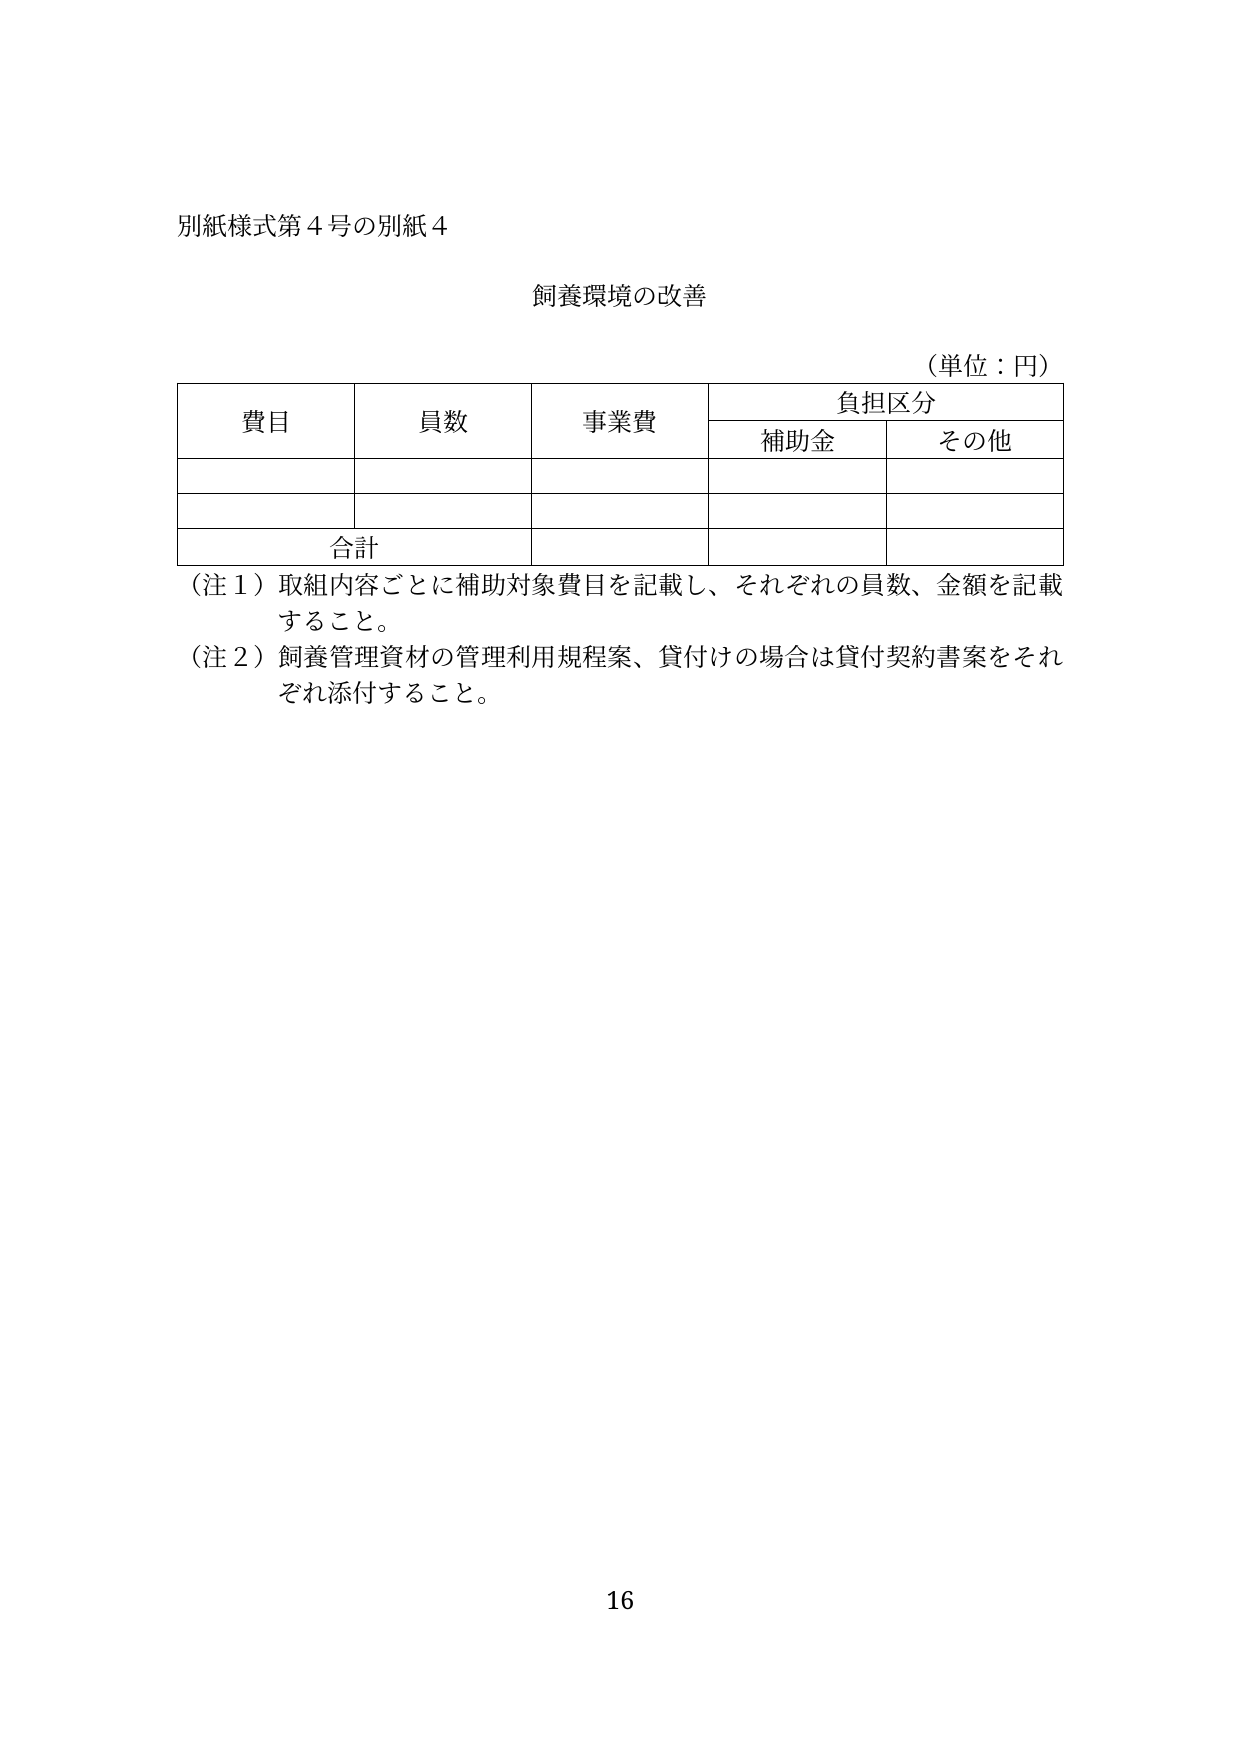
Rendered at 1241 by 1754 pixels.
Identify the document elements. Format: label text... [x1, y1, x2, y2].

table_header 員数 [355, 384, 531, 457]
table_cell [709, 459, 886, 492]
table_cell [887, 529, 1063, 564]
table_cell [355, 459, 531, 492]
table_cell [178, 459, 354, 492]
table_cell [178, 494, 354, 528]
text （単位：円） [177, 347, 1063, 383]
text （注２）飼養管理資材の管理利用規程案、貸付けの場合は貸付契約書案をそれぞれ添付すること。 [177, 637, 1063, 709]
table_cell [355, 494, 531, 528]
text （注１）取組内容ごとに補助対象費目を記載し、それぞれの員数、金額を記載すること。 [177, 566, 1063, 637]
text 飼養環境の改善 [177, 277, 1063, 313]
table_header 費目 [178, 384, 354, 457]
table_header 事業費 [532, 384, 708, 457]
table_cell 合計 [178, 529, 531, 564]
text 別紙様式第４号の別紙４ [177, 207, 1063, 243]
table_cell [887, 494, 1063, 528]
table_cell [709, 494, 886, 528]
table_cell [532, 459, 708, 492]
table_cell [887, 459, 1063, 492]
table_cell その他 [887, 421, 1063, 457]
table_header 負担区分 [709, 384, 1063, 420]
table_cell 補助金 [709, 421, 886, 457]
table_cell [532, 494, 708, 528]
table_cell [532, 529, 708, 564]
table_cell [709, 529, 886, 564]
